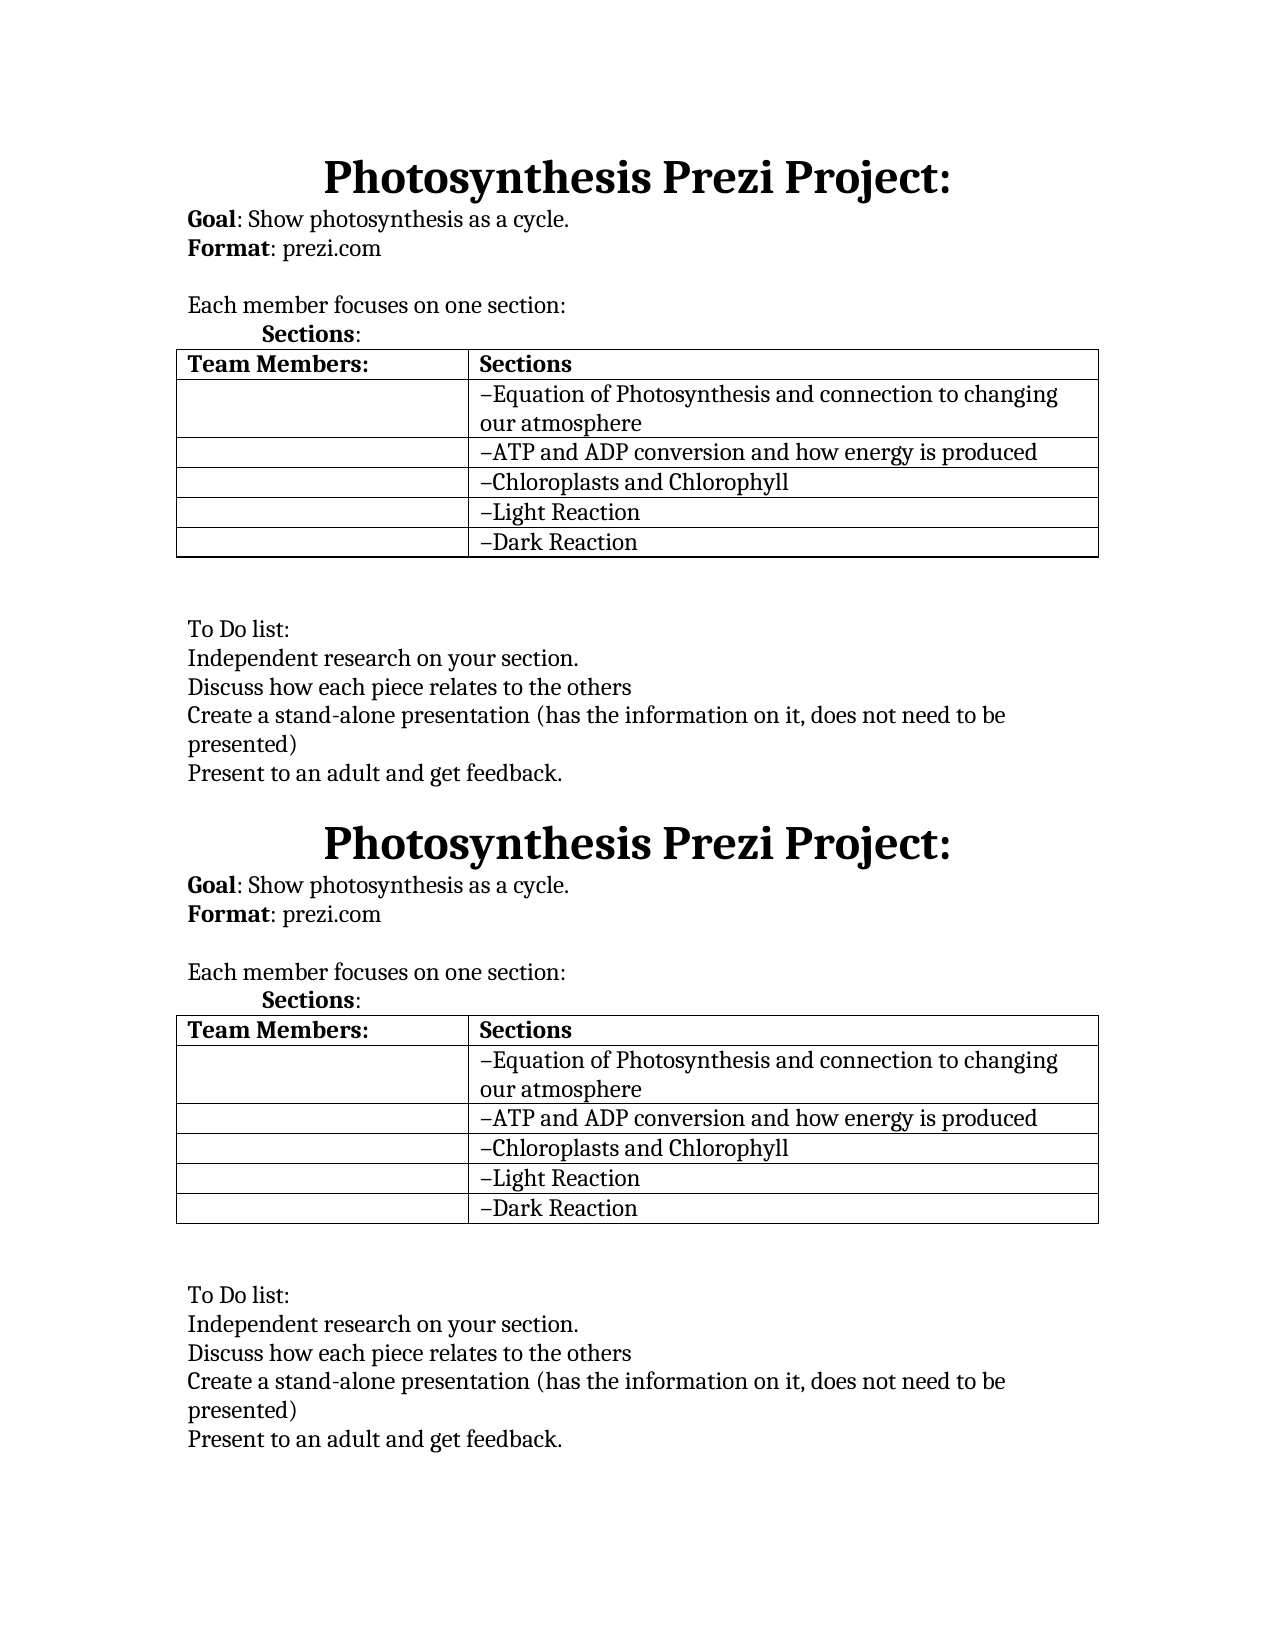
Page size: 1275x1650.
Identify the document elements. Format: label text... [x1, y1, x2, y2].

table_cell –Dark Reaction [469, 1194, 1098, 1222]
text Format: prezi.com [187, 234, 1087, 263]
table_header Team Members: [177, 1016, 468, 1045]
table_cell [177, 380, 468, 437]
table_cell –Equation of Photosynthesis and connection to changing our atmosphere [469, 1046, 1098, 1103]
table_cell [177, 438, 468, 467]
text Sections: [262, 320, 1087, 349]
table_cell –Light Reaction [469, 498, 1098, 527]
text Sections: [262, 986, 1087, 1015]
table_cell [177, 1134, 468, 1163]
text Photosynthesis Prezi Project: [187, 816, 1087, 871]
table_cell –ATP and ADP conversion and how energy is produced [469, 1104, 1098, 1133]
text Format: prezi.com [187, 900, 1087, 929]
text Independent research on your section. [187, 644, 1087, 672]
text Goal: Show photosynthesis as a cycle. [187, 871, 1087, 900]
table_header Sections [469, 1016, 1098, 1045]
table_cell –Light Reaction [469, 1164, 1098, 1193]
text Photosynthesis Prezi Project: [187, 150, 1087, 205]
table_cell [177, 1046, 468, 1103]
text Create a stand-alone presentation (has the information on it, does not need to be presented) [187, 701, 1087, 759]
table_cell –Dark Reaction [469, 528, 1098, 556]
text Discuss how each piece relates to the others [187, 672, 1087, 701]
text Present to an adult and get feedback. [187, 759, 1087, 787]
table_cell [177, 528, 468, 556]
table_cell [177, 1104, 468, 1133]
table_cell –Equation of Photosynthesis and connection to changing our atmosphere [469, 380, 1098, 437]
text Present to an adult and get feedback. [187, 1425, 1087, 1453]
text Goal: Show photosynthesis as a cycle. [187, 205, 1087, 234]
table_cell [177, 1164, 468, 1193]
table_cell –ATP and ADP conversion and how energy is produced [469, 438, 1098, 467]
text Independent research on your section. [187, 1310, 1087, 1338]
table_header Sections [469, 350, 1098, 379]
text Each member focuses on one section: [187, 957, 1087, 986]
table_cell [177, 1194, 468, 1222]
table_header Team Members: [177, 350, 468, 379]
text Create a stand-alone presentation (has the information on it, does not need to be presented) [187, 1367, 1087, 1425]
text Each member focuses on one section: [187, 291, 1087, 320]
text Discuss how each piece relates to the others [187, 1338, 1087, 1367]
table_cell –Chloroplasts and Chlorophyll [469, 468, 1098, 497]
table_cell [177, 468, 468, 497]
table_cell –Chloroplasts and Chlorophyll [469, 1134, 1098, 1163]
table_cell [177, 498, 468, 527]
text To Do list: [187, 1281, 1087, 1310]
text To Do list: [187, 615, 1087, 644]
